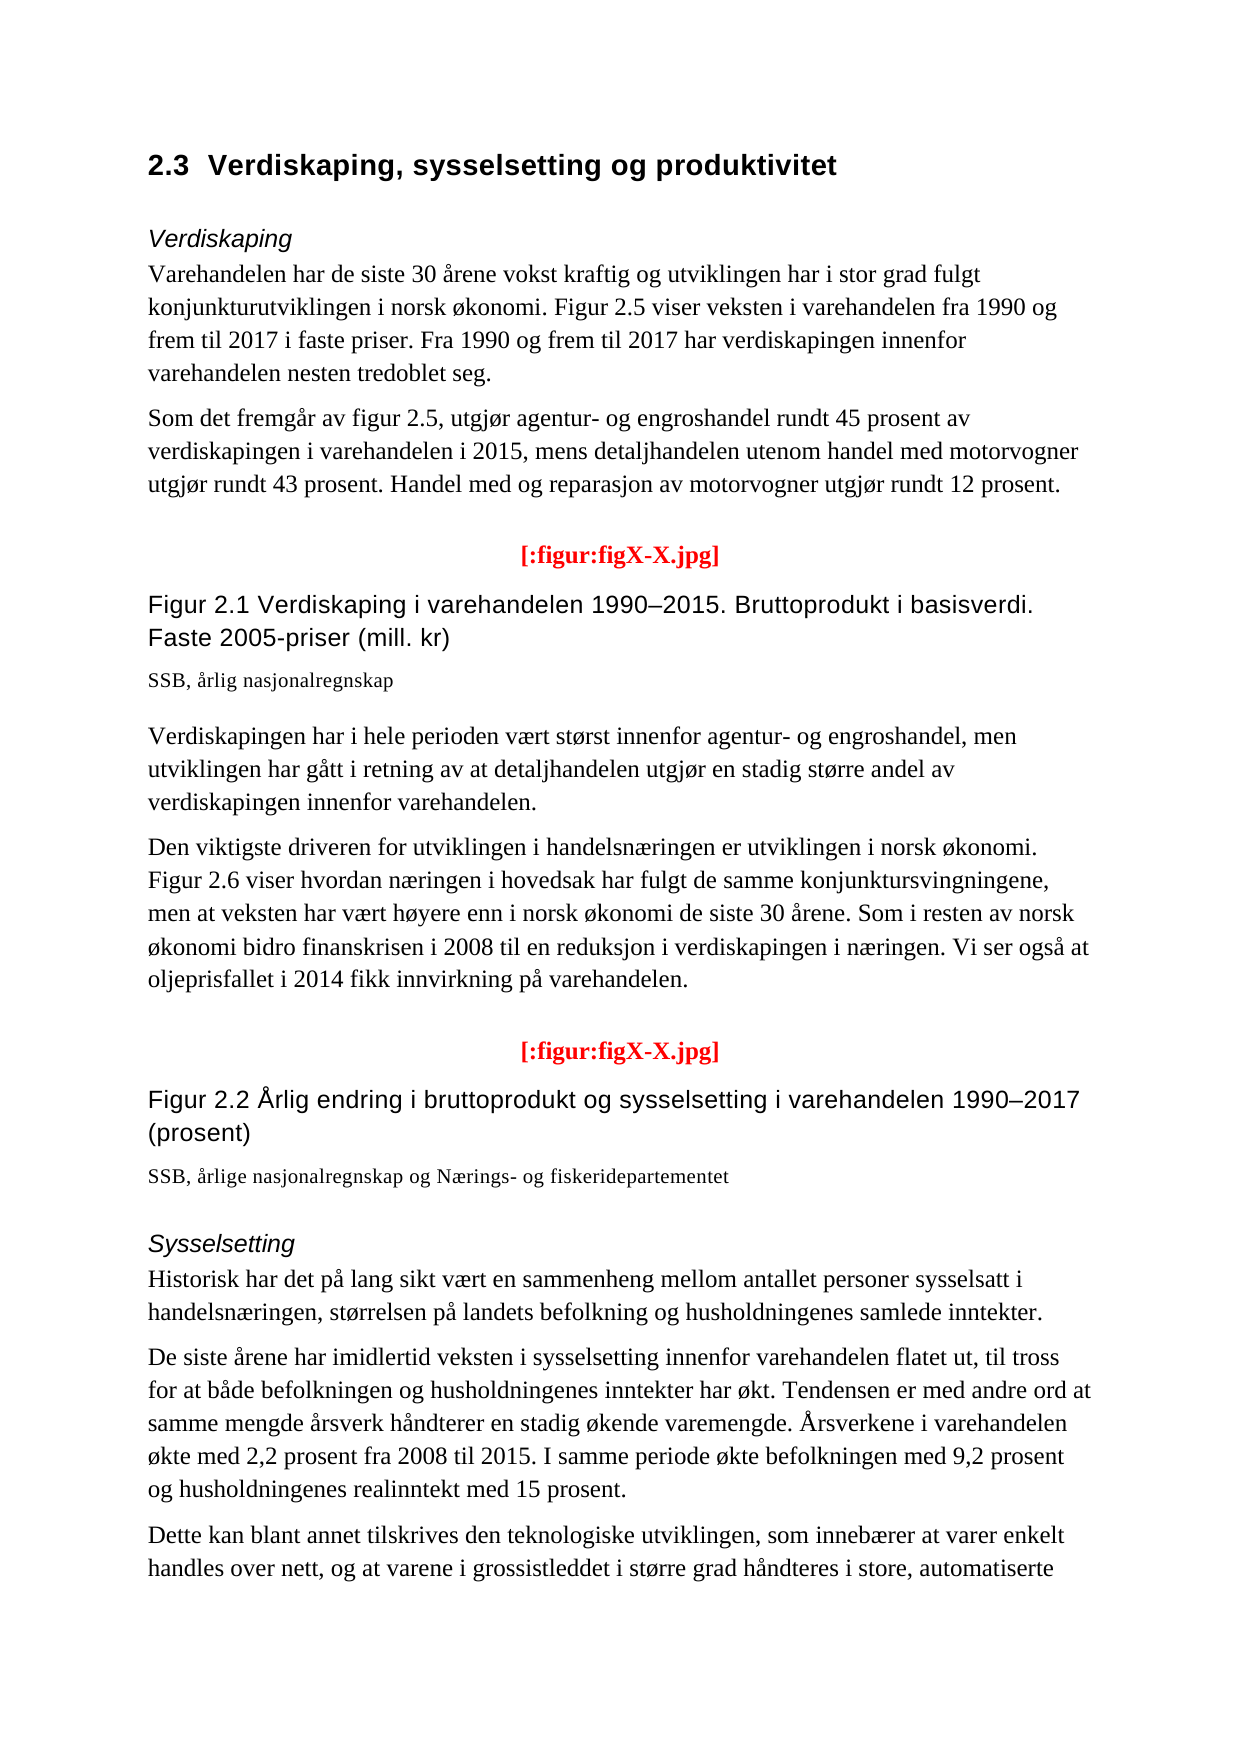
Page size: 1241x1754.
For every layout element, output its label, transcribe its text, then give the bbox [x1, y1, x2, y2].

text Den viktigste driveren for utviklingen i handelsnæringen er utviklingen i norsk økonomi. Figur 2.6 viser hvordan næringen i hovedsak har fulgt de samme konjunktursvingningene, men at veksten har vært høyere enn i norsk økonomi de siste 30 årene. Som i resten av norsk økonomi bidro finanskrisen i 2008 til en reduksjon i verdiskapingen i næringen. Vi ser også at oljeprisfallet i 2014 fikk innvirkning på varehandelen. [148, 832, 1093, 993]
text Verdiskaping [148, 224, 1093, 252]
text SSB, årlig nasjonalregnskap [148, 668, 1093, 692]
text Varehandelen har de siste 30 årene vokst kraftig og utviklingen har i stor grad fulgt konjunkturutviklingen i norsk økonomi. Figur 2.5 viser veksten i varehandelen fra 1990 og frem til 2017 i faste priser. Fra 1990 og frem til 2017 har verdiskapingen innenfor varehandelen nesten tredoblet seg. [148, 259, 1093, 386]
text [:figur:figX-X.jpg] [148, 544, 1093, 569]
subtitle Verdiskaping, sysselsetting og produktivitet [148, 148, 1093, 181]
text Historisk har det på lang sikt vært en sammenheng mellom antallet personer sysselsatt i handelsnæringen, størrelsen på landets befolkning og husholdningenes samlede inntekter. [148, 1264, 1093, 1326]
text [:figur:figX-X.jpg] [148, 1039, 1093, 1064]
text Som det fremgår av figur 2.5, utgjør agentur- og engroshandel rundt 45 prosent av verdiskapingen i varehandelen i 2015, mens detaljhandelen utenom handel med motorvogner utgjør rundt 43 prosent. Handel med og reparasjon av motorvogner utgjør rundt 12 prosent. [148, 403, 1093, 498]
text SSB, årlige nasjonalregnskap og Nærings- og fiskeridepartementet [148, 1164, 1093, 1188]
text Verdiskapingen har i hele perioden vært størst innenfor agentur- og engroshandel, men utviklingen har gått i retning av at detaljhandelen utgjør en stadig større andel av verdiskapingen innenfor varehandelen. [148, 721, 1093, 816]
text Årlig endring i bruttoprodukt og sysselsetting i varehandelen 1990–2017 (prosent) [148, 1085, 1093, 1147]
text Verdiskaping i varehandelen 1990–2015. Bruttoprodukt i basisverdi. Faste 2005-priser (mill. kr) [148, 590, 1093, 652]
text Sysselsetting [148, 1229, 1093, 1257]
text De siste årene har imidlertid veksten i sysselsetting innenfor varehandelen flatet ut, til tross for at både befolkningen og husholdningenes inntekter har økt. Tendensen er med andre ord at samme mengde årsverk håndterer en stadig økende varemengde. Årsverkene i varehandelen økte med 2,2 prosent fra 2008 til 2015. I samme periode økte befolkningen med 9,2 prosent og husholdningenes realinntekt med 15 prosent. [148, 1342, 1093, 1503]
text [148, 1520, 1093, 1582]
